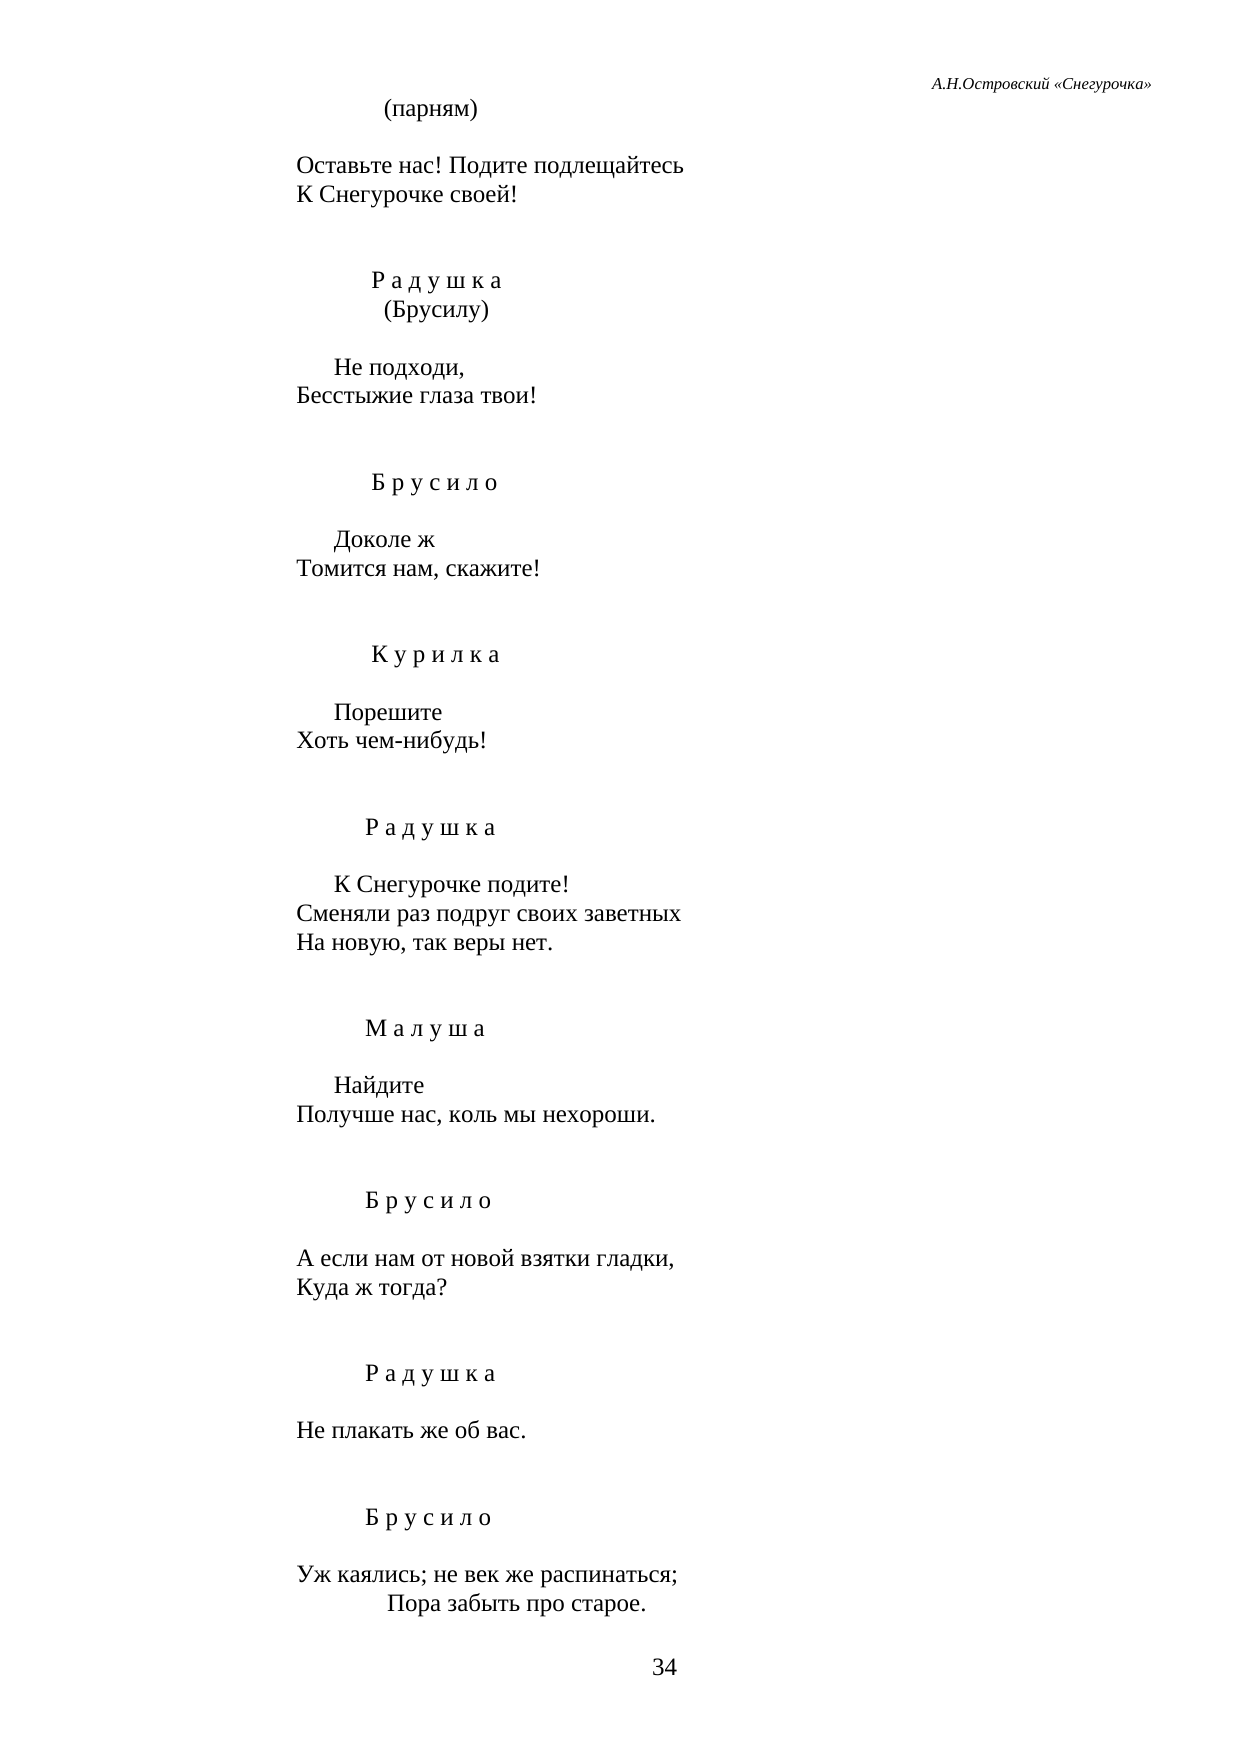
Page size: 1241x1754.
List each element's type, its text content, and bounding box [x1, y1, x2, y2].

text К у р и л к а [177, 639, 1152, 668]
text Оставьте нас! Подите подлещайтесь [177, 150, 1152, 179]
text На новую, так веры нет. [177, 927, 1152, 955]
text Бесстыжие глаза твои! [177, 380, 1152, 409]
text Найдите [177, 1070, 1152, 1099]
text (Брусилу) [177, 294, 1152, 323]
text (парням) [177, 93, 1152, 122]
text Б р у с и л о [177, 467, 1152, 495]
text Куда ж тогда? [177, 1272, 1152, 1300]
text Сменяли раз подруг своих заветных [177, 898, 1152, 927]
text Порешите [177, 697, 1152, 725]
text Уж каялись; не век же распинаться; [177, 1559, 1152, 1588]
text Р а д у ш к а [177, 265, 1152, 294]
text К Снегурочке подите! [177, 869, 1152, 898]
text Доколе ж [177, 524, 1152, 553]
text Хоть чем-нибудь! [177, 725, 1152, 754]
text А если нам от новой взятки гладки, [177, 1243, 1152, 1272]
text Р а д у ш к а [177, 812, 1152, 840]
text Томится нам, скажите! [177, 553, 1152, 582]
text Получше нас, коль мы нехороши. [177, 1099, 1152, 1128]
text К Снегурочке своей! [177, 179, 1152, 208]
text Пора забыть про старое. [177, 1588, 1152, 1617]
text Не подходи, [177, 352, 1152, 380]
text Р а д у ш к а [177, 1358, 1152, 1387]
text Не плакать же об вас. [177, 1415, 1152, 1444]
text Б р у с и л о [177, 1502, 1152, 1530]
text Б р у с и л о [177, 1185, 1152, 1214]
text М а л у ш а [177, 1013, 1152, 1042]
